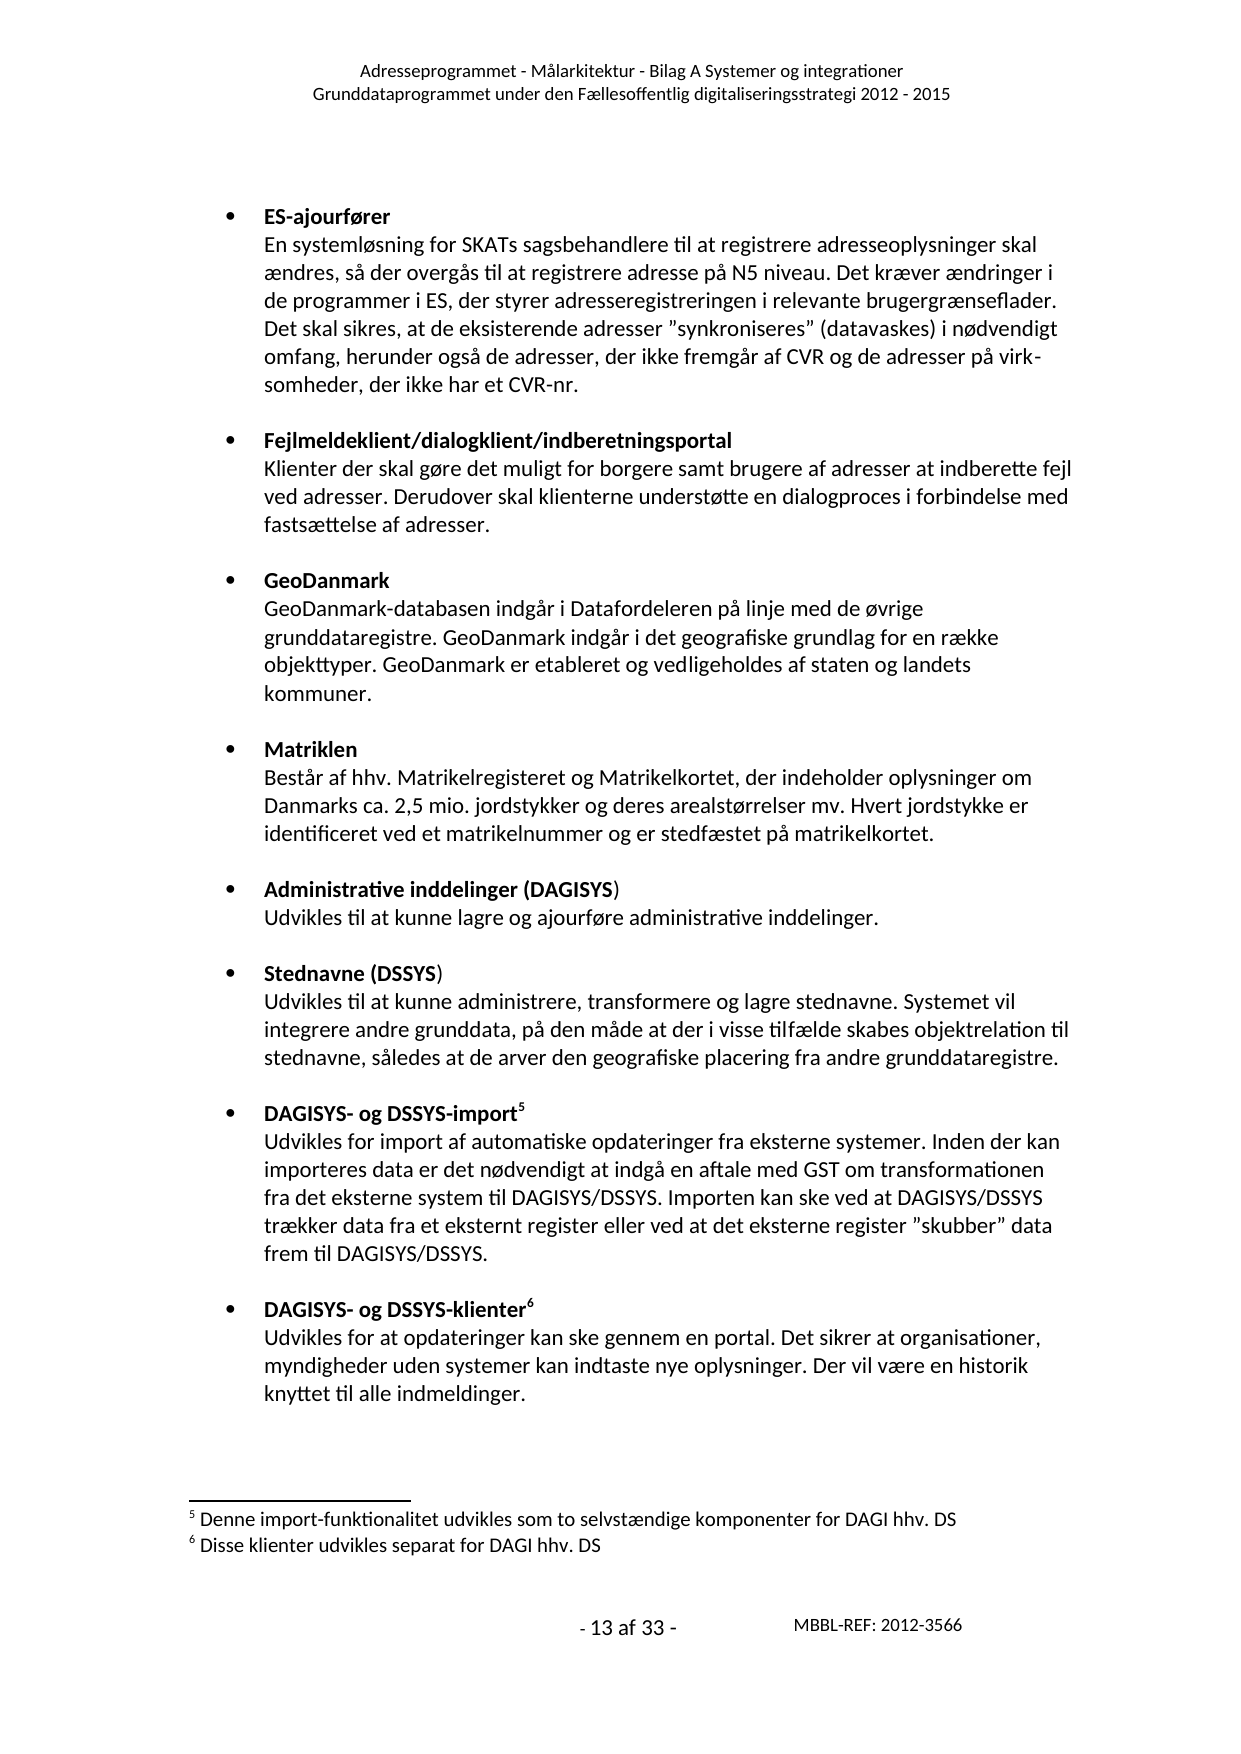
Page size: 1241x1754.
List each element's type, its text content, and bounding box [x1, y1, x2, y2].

list Fejlmeldeklient/dialogklient/indberetningsportal Klienter der skal gøre det muligt for borgere samt brugere af adresser at indberette fejl ved adresser. Derudover skal klienterne understøtte en dialogproces i forbindelse med fastsættelse af adresser. [226, 426, 1075, 538]
list Stednavne (DSSYS) Udvikles til at kunne administrere, transformere og lagre stednavne. Systemet vil integrere andre grunddata, på den måde at der i visse tilfælde skabes objektrelation til stednavne, således at de arver den geografiske placering fra andre grunddataregistre. [226, 959, 1075, 1071]
list DAGISYS- og DSSYS-import Udvikles for import af automatiske opdateringer fra eksterne systemer. Inden der kan importeres data er det nødvendigt at indgå en aftale med GST om transformationen fra det eksterne system til DAGISYS/DSSYS. Importen kan ske ved at DAGISYS/DSSYS trækker data fra et eksternt register eller ved at det eksterne register ”skubber” data frem til DAGISYS/DSSYS. [226, 1099, 1075, 1267]
list GeoDanmark GeoDanmark-databasen indgår i Datafordeleren på linje med de øvrige grunddataregistre. GeoDanmark indgår i det geografiske grundlag for en række objekttyper. GeoDanmark er etableret og vedligeholdes af staten og landets kommuner. [226, 567, 1075, 707]
list Administrative inddelinger (DAGISYS) Udvikles til at kunne lagre og ajourføre administrative inddelinger. [226, 875, 1075, 931]
list Matriklen Består af hhv. Matrikelregisteret og Matrikelkortet, der indeholder oplysninger om Danmarks ca. 2,5 mio. jordstykker og deres arealstørrelser mv. Hvert jordstykke er identificeret ved et matrikelnummer og er stedfæstet på matrikelkortet. [226, 735, 1075, 847]
list DAGISYS- og DSSYS-klienter Udvikles for at opdateringer kan ske gennem en portal. Det sikrer at organisationer, myndigheder uden systemer kan indtaste nye oplysninger. Der vil være en historik knyttet til alle indmeldinger. [226, 1295, 1075, 1407]
list ES-ajourfører En systemløsning for SKATs sagsbehandlere til at registrere adresseoplysninger skal ændres, så der overgås til at registrere adresse på N5 niveau. Det kræver ændringer i de programmer i ES, der styrer adresseregistreringen i relevante brugergrænseflader. Det skal sikres, at de eksisterende adresser ”synkroniseres” (datavaskes) i nødvendigt omfang, herunder også de adresser, der ikke fremgår af CVR og de adresser på virksomheder, der ikke har et CVR-nr. [226, 202, 1075, 398]
